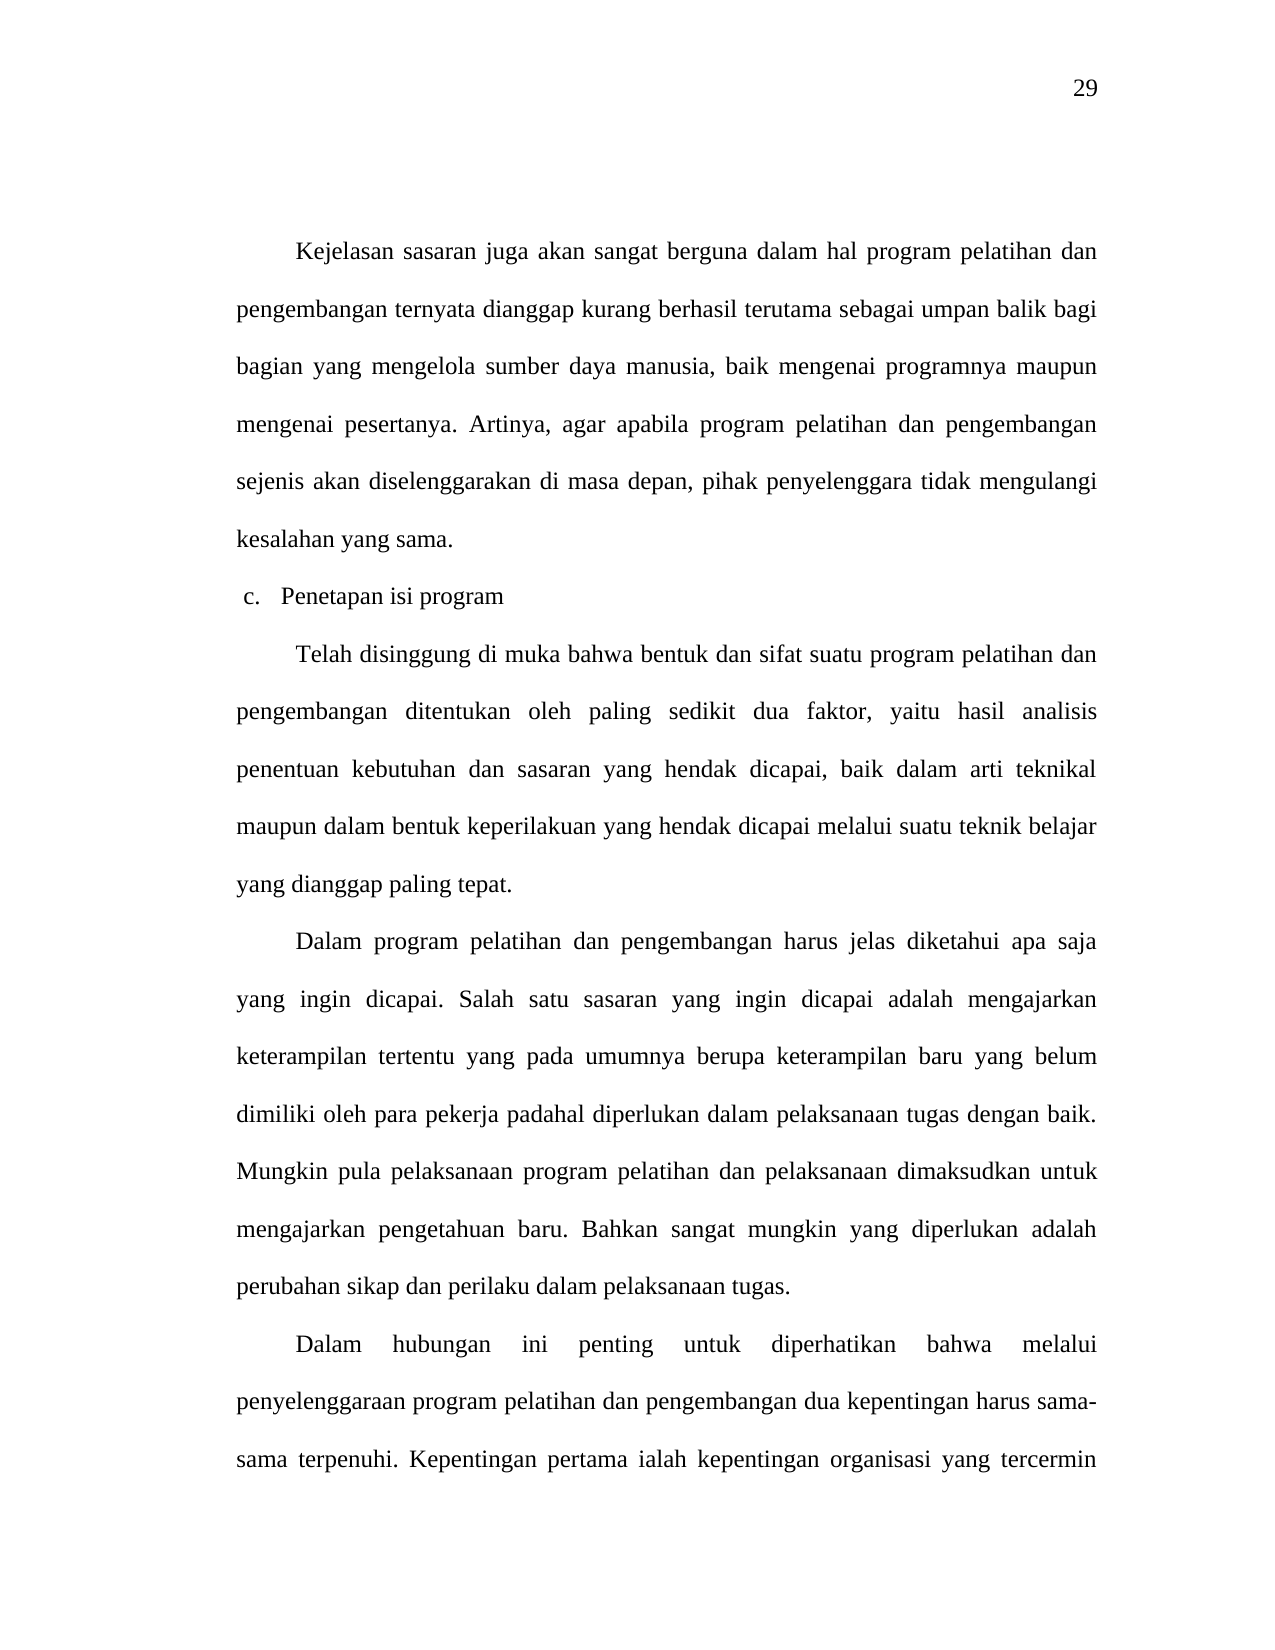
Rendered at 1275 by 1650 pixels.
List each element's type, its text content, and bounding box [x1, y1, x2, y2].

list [236, 1329, 1098, 1472]
list Dalam program pelatihan dan pengembangan harus jelas diketahui apa saja yang ingin dicapai. Salah satu sasaran yang ingin dicapai adalah mengajarkan keterampilan tertentu yang pada umumnya berupa keterampilan baru yang belum dimiliki oleh para pekerja padahal diperlukan dalam pelaksanaan tugas dengan baik. Mungkin pula pelaksanaan program pelatihan dan pelaksanaan dimaksudkan untuk mengajarkan pengetahuan baru. Bahkan sangat mungkin yang diperlukan adalah perubahan sikap dan perilaku dalam pelaksanaan tugas. [236, 926, 1098, 1300]
list Penetapan isi program [243, 581, 1098, 610]
text Kejelasan sasaran juga akan sangat berguna dalam hal program pelatihan dan pengembangan ternyata dianggap kurang berhasil terutama sebagai umpan balik bagi bagian yang mengelola sumber daya manusia, baik mengenai programnya maupun mengenai pesertanya. Artinya, agar apabila program pelatihan dan pengembangan sejenis akan diselenggarakan di masa depan, pihak penyelenggara tidak mengulangi kesalahan yang sama. [236, 236, 1098, 552]
list Telah disinggung di muka bahwa bentuk dan sifat suatu program pelatihan dan pengembangan ditentukan oleh paling sedikit dua faktor, yaitu hasil analisis penentuan kebutuhan dan sasaran yang hendak dicapai, baik dalam arti teknikal maupun dalam bentuk keperilakuan yang hendak dicapai melalui suatu teknik belajar yang dianggap paling tepat. [236, 639, 1098, 897]
